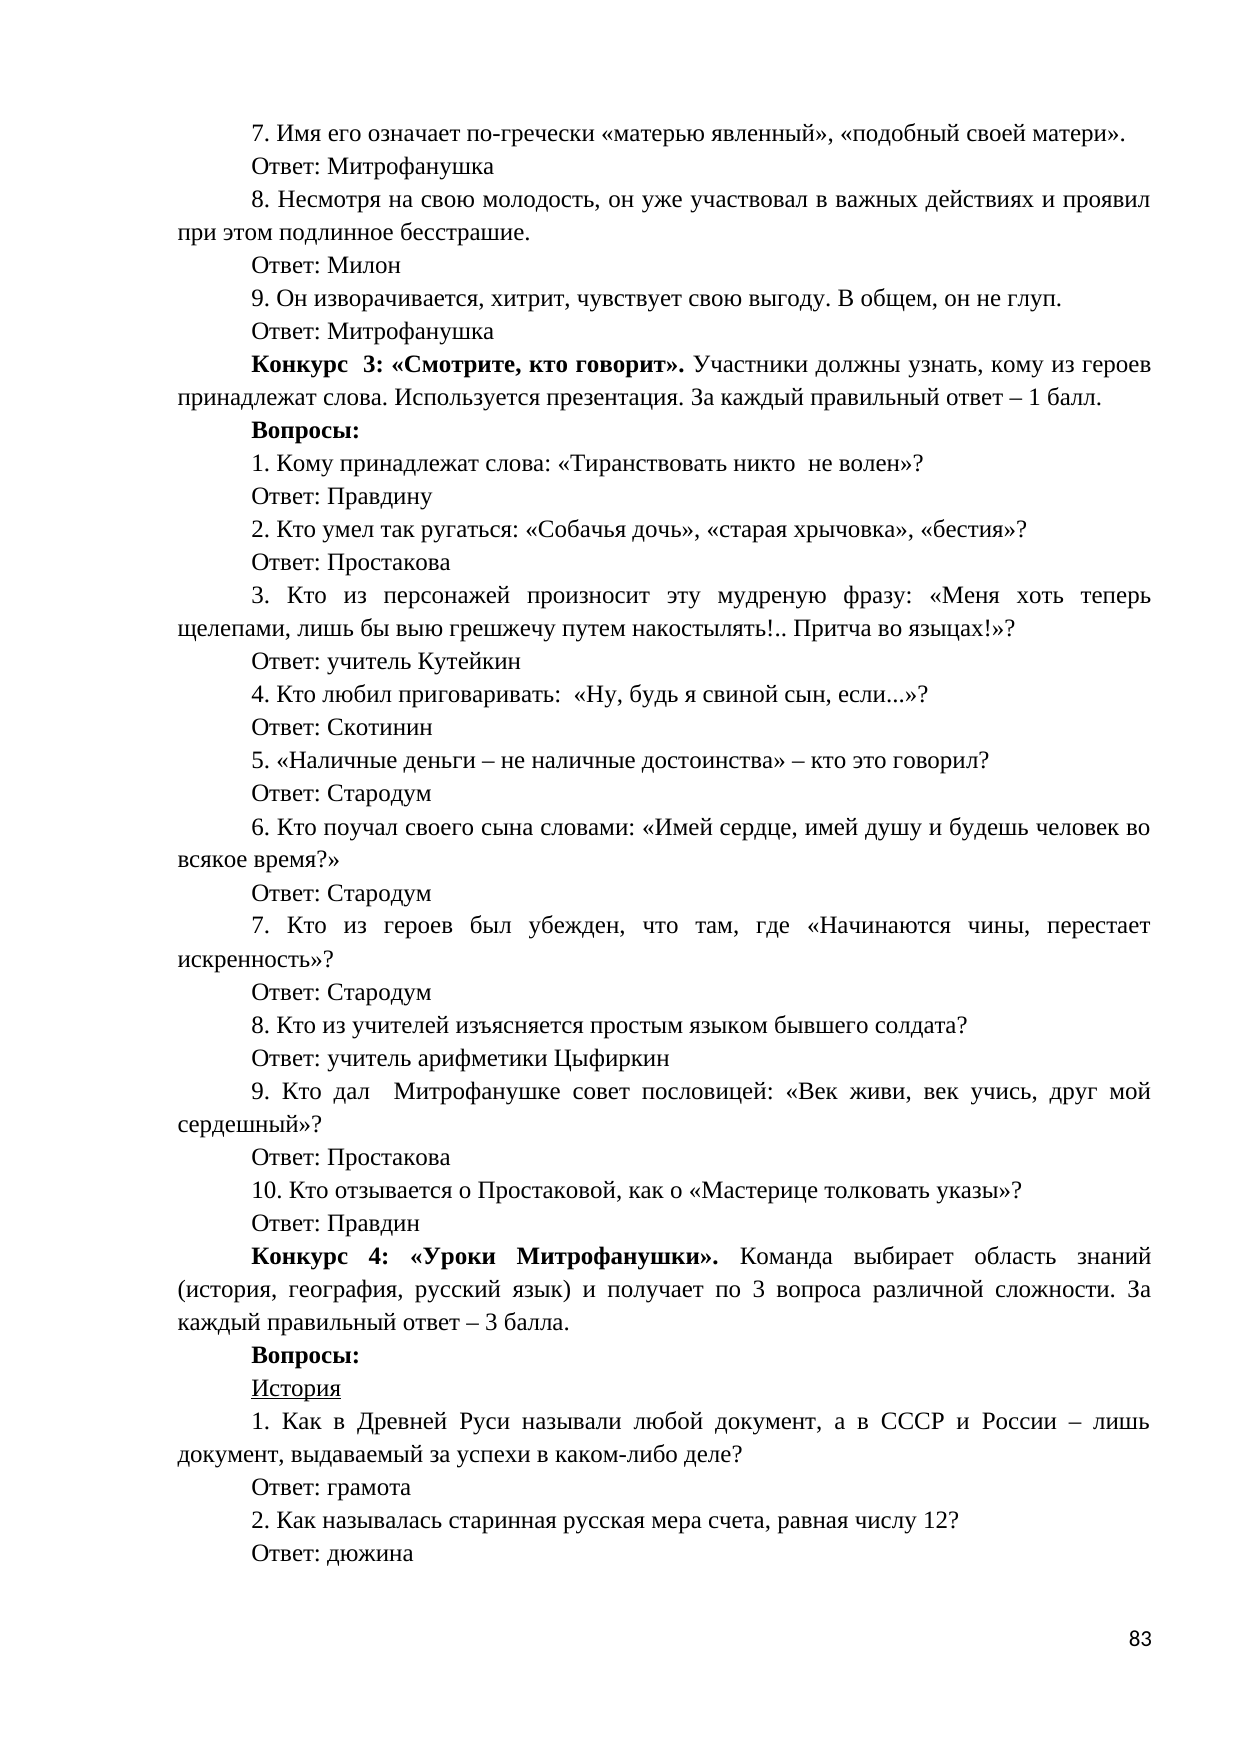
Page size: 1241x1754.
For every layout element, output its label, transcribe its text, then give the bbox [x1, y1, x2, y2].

text Ответ: учитель арифметики Цыфиркин [177, 1043, 1152, 1071]
text Ответ: Стародум [177, 878, 1152, 906]
text 9. Он изворачивается, хитрит, чувствует свою выгоду. В общем, он не глуп. [177, 283, 1152, 312]
text 4. Кто любил приговаривать: «Ну, будь я свиной сын, если...»? [177, 679, 1152, 708]
text Конкурс 3: «Смотрите, кто говорит». Участники должны узнать, кому из героев принадлежат слова. Используется презентация. За каждый правильный ответ – 1 балл. [177, 349, 1152, 411]
text 8. Несмотря на свою молодость, он уже участвовал в важных действиях и проявил при этом подлинное бесстрашие. [177, 184, 1152, 246]
text Ответ: Правдин [177, 1208, 1152, 1237]
text 1. Как в Древней Руси называли любой документ, а в СССР и России – лишь документ, выдаваемый за успехи в каком-либо деле? [177, 1406, 1152, 1468]
text 8. Кто из учителей изъясняется простым языком бывшего солдата? [177, 1010, 1152, 1038]
text Ответ: дюжина [177, 1538, 1152, 1567]
text Вопросы: [177, 1340, 1152, 1369]
text Ответ: Стародум [177, 977, 1152, 1005]
text История [177, 1373, 1152, 1402]
text Ответ: грамота [177, 1472, 1152, 1501]
text 9. Кто дал Митрофанушке совет пословицей: «Век живи, век учись, друг мой сердешный»? [177, 1076, 1152, 1137]
text Конкурс 4: «Уроки Митрофанушки». Команда выбирает область знаний (история, география, русский язык) и получает по 3 вопроса различной сложности. За каждый правильный ответ – 3 балла. [177, 1241, 1152, 1336]
text Ответ: Правдину [177, 481, 1152, 510]
text Ответ: Митрофанушка [177, 151, 1152, 180]
text Ответ: Простакова [177, 1142, 1152, 1171]
text Вопросы: [177, 415, 1152, 444]
text 2. Кто умел так ругаться: «Собачья дочь», «старая хрычовка», «бестия»? [177, 514, 1152, 543]
text Ответ: Скотинин [177, 712, 1152, 741]
text 10. Кто отзывается о Простаковой, как о «Мастерице толковать указы»? [177, 1175, 1152, 1203]
text 1. Кому принадлежат слова: «Тиранствовать никто не волен»? [177, 448, 1152, 477]
text Ответ: Простакова [177, 547, 1152, 576]
text Ответ: Милон [177, 250, 1152, 279]
text 2. Как называлась старинная русская мера счета, равная числу 12? [177, 1505, 1152, 1534]
text 6. Кто поучал своего сына словами: «Имей сердце, имей душу и будешь человек во всякое время?» [177, 812, 1152, 873]
text 7. Кто из героев был убежден, что там, где «Начинаются чины, перестает искренность»? [177, 911, 1152, 972]
text Ответ: учитель Кутейкин [177, 646, 1152, 675]
text 7. Имя его означает по-гречески «матерью явленный», «подобный своей матери». [177, 118, 1152, 147]
text Ответ: Стародум [177, 778, 1152, 807]
text 5. «Наличные деньги – не наличные достоинства» – кто это говорил? [177, 746, 1152, 774]
text Ответ: Митрофанушка [177, 316, 1152, 345]
text 3. Кто из персонажей произносит эту мудреную фразу: «Меня хоть теперь щелепами, лишь бы выю грешжечу путем накостылять!.. Притча во языцах!»? [177, 580, 1152, 642]
